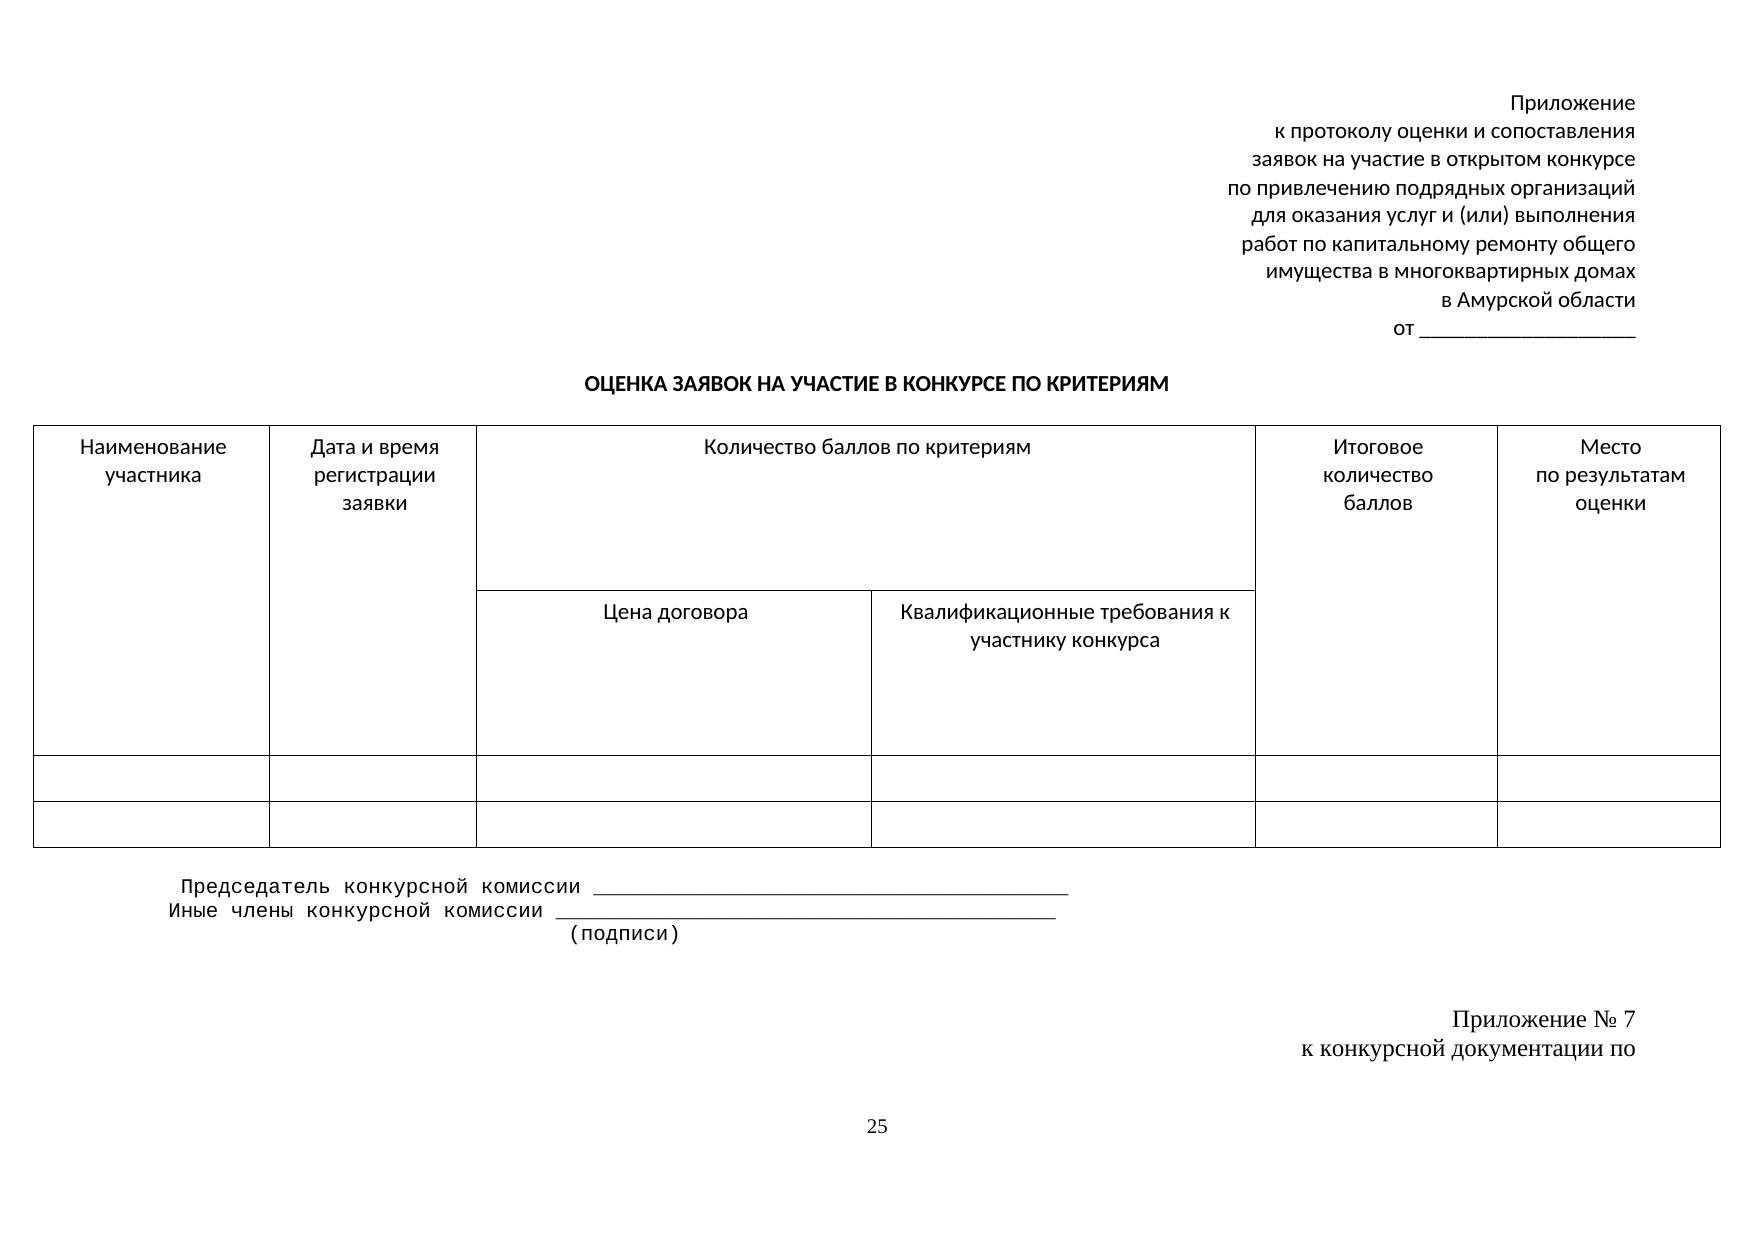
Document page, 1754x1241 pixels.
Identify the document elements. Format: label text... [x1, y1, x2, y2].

text заявок на участие в открытом конкурсе [118, 144, 1636, 173]
text к конкурсной документации по [118, 1033, 1636, 1061]
text Иные члены конкурсной комиссии ________________________________________ [118, 900, 1636, 923]
table_header Количество баллов по критериям [477, 426, 1255, 590]
text Приложение [118, 88, 1636, 117]
table_header Место по результатам оценки [1498, 426, 1720, 755]
table_cell Цена договора [477, 591, 871, 755]
text ОЦЕНКА ЗАЯВОК НА УЧАСТИЕ В КОНКУРСЕ ПО КРИТЕРИЯМ [118, 369, 1636, 397]
table_cell [270, 756, 476, 801]
table_cell Квалификационные требования к участнику конкурса [872, 591, 1255, 755]
text в Амурской области [118, 285, 1636, 313]
text Приложение № 7 [118, 1004, 1636, 1033]
table_cell [1498, 756, 1720, 801]
text (подписи) [118, 923, 1636, 947]
table_cell [1256, 756, 1497, 801]
table_cell [477, 802, 871, 847]
text для оказания услуг и (или) выполнения [118, 201, 1636, 229]
text по привлечению подрядных организаций [118, 173, 1636, 201]
text от ___________________ [118, 313, 1636, 341]
table_header Наименование участника [34, 426, 269, 755]
table_cell [270, 802, 476, 847]
table_cell [34, 802, 269, 847]
table_header Итоговое количество баллов [1256, 426, 1497, 755]
table_cell [1498, 802, 1720, 847]
table_header Дата и время регистрации заявки [270, 426, 476, 755]
text Председатель конкурсной комиссии ______________________________________ [118, 876, 1636, 900]
table_cell [477, 756, 871, 801]
table_cell [872, 802, 1255, 847]
table_cell [1256, 802, 1497, 847]
text работ по капитальному ремонту общего [118, 229, 1636, 257]
table_cell [34, 756, 269, 801]
text имущества в многоквартирных домах [118, 257, 1636, 285]
table_cell [872, 756, 1255, 801]
text к протоколу оценки и сопоставления [118, 117, 1636, 144]
